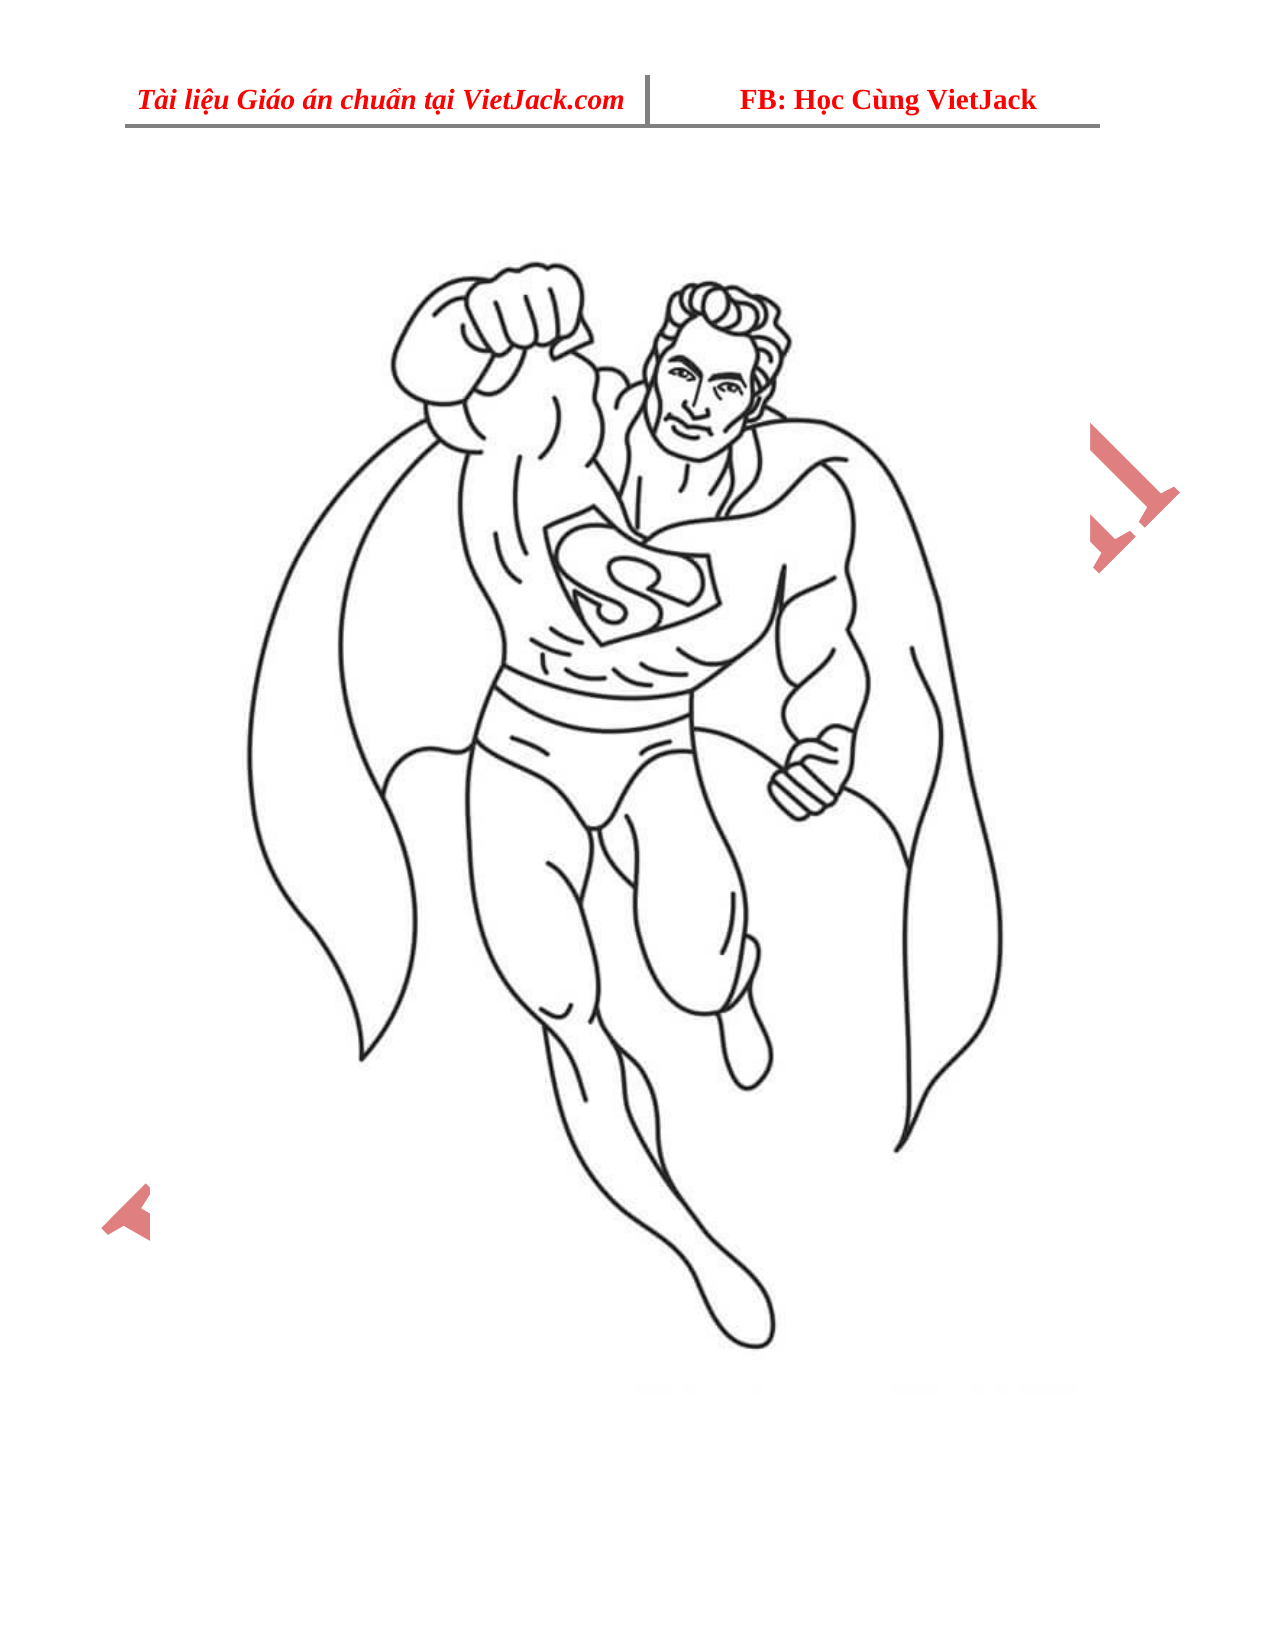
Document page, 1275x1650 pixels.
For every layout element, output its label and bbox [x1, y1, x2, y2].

picture [150, 214, 1091, 1433]
